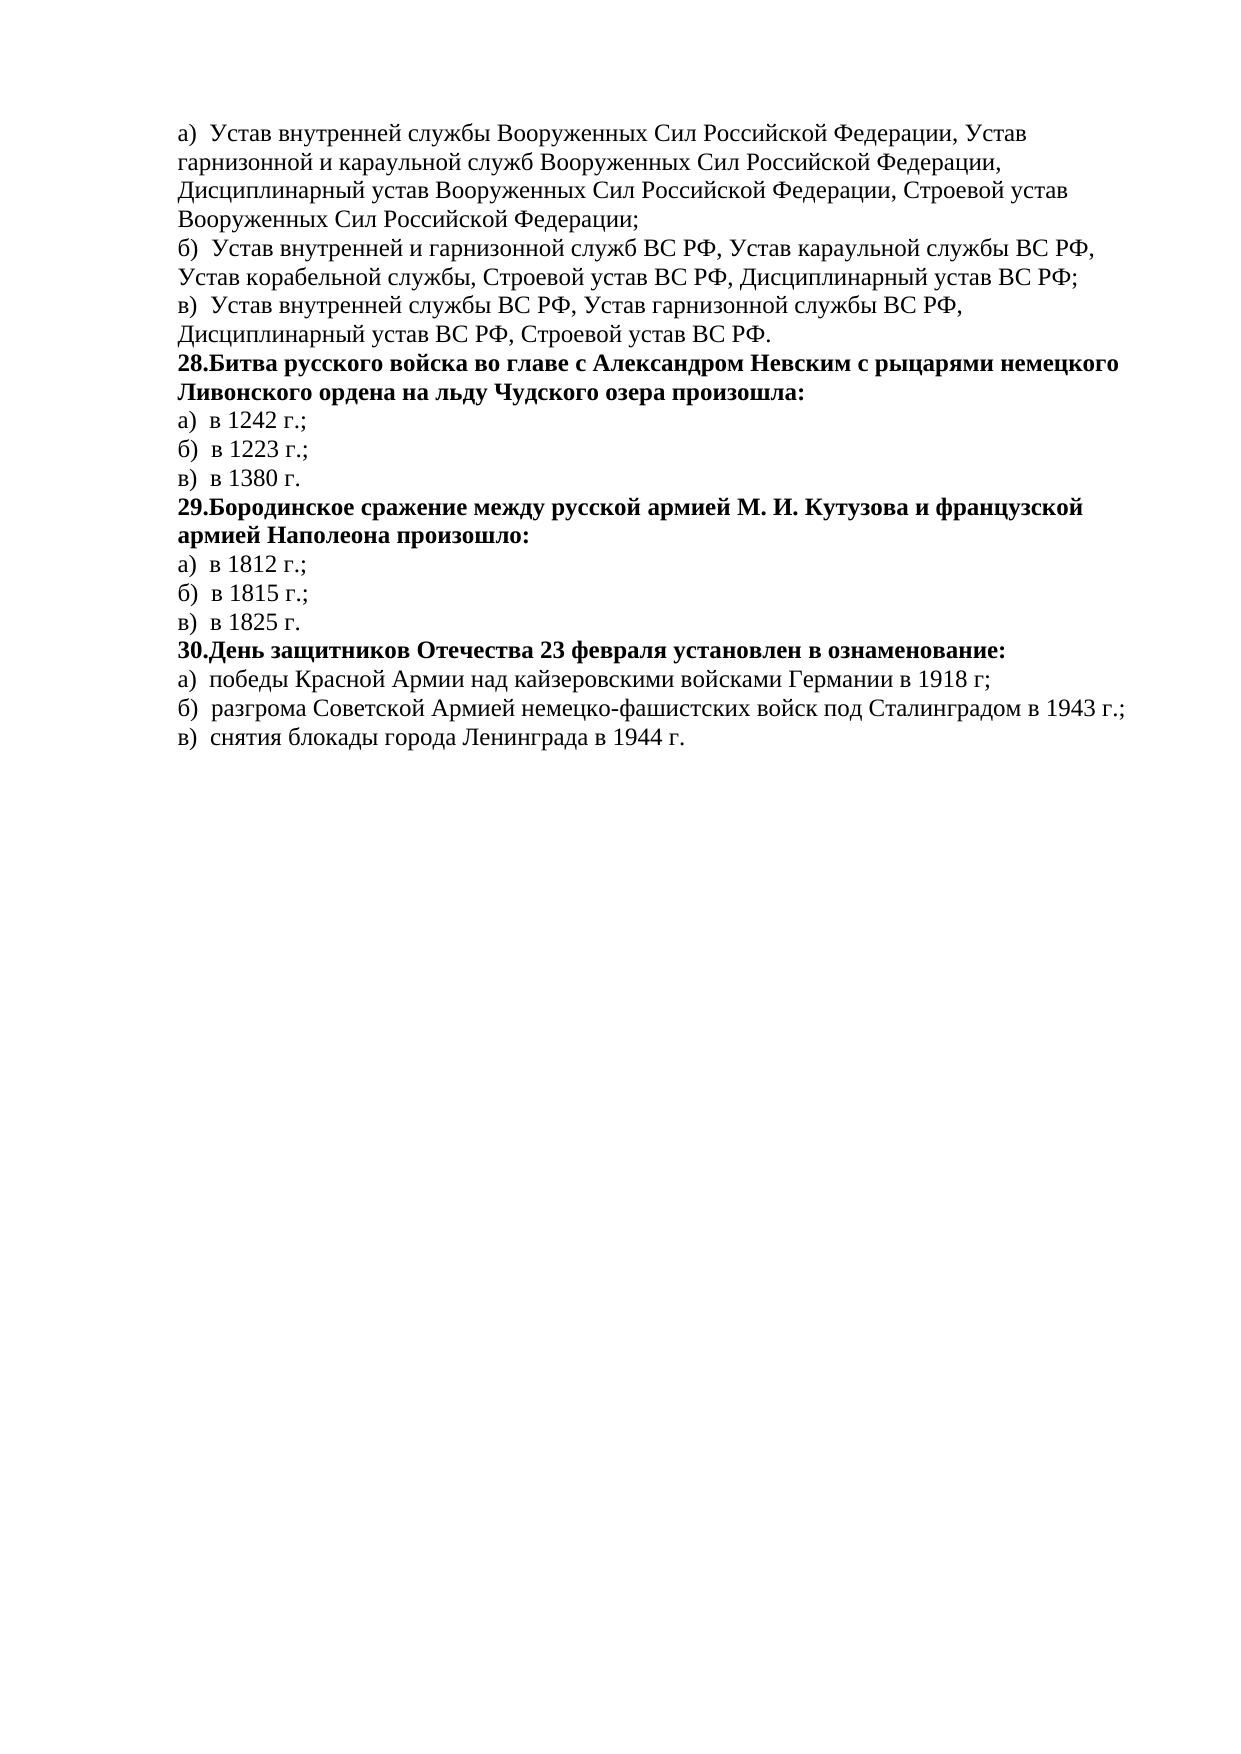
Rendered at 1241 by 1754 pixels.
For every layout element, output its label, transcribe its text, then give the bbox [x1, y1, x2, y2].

text 28.Битва русского войска во главе с Александром Невским с рыцарями немецкого Ливонского ордена на льду Чудского озера произошла: [177, 348, 1152, 406]
text а) в 1242 г.; [177, 406, 1152, 434]
text в) в 1825 г. [177, 607, 1152, 636]
text б) в 1223 г.; [177, 434, 1152, 463]
text б) в 1815 г.; [177, 578, 1152, 607]
text а) в 1812 г.; [177, 549, 1152, 578]
text в) снятия блокады города Ленинграда в 1944 г. [177, 722, 1152, 751]
text в) в 1380 г. [177, 463, 1152, 492]
text 29.Бородинское сражение между русской армией М. И. Кутузова и французской армией Наполеона произошло: [177, 492, 1152, 549]
text б) Устав внутренней и гарнизонной служб ВС РФ, Устав караульной службы ВС РФ, Устав корабельной службы, Строевой устав ВС РФ, Дисциплинарный устав ВС РФ; [177, 233, 1152, 291]
text а) победы Красной Армии над кайзеровскими войсками Германии в 1918 г; [177, 664, 1152, 693]
text б) разгрома Советской Армией немецко-фашистских войск под Сталинградом в 1943 г.; [177, 693, 1152, 722]
text а) Устав внутренней службы Вооруженных Сил Российской Федерации, Устав гарнизонной и караульной служб Вооруженных Сил Российской Федерации, Дисциплинарный устав Вооруженных Сил Российской Федерации, Строевой устав Вооруженных Сил Российской Федерации; [177, 118, 1152, 233]
text в) Устав внутренней службы ВС РФ, Устав гарнизонной службы ВС РФ, Дисциплинарный устав ВС РФ, Строевой устав ВС РФ. [177, 291, 1152, 348]
text 30.День защитников Отечества 23 февраля установлен в ознаменование: [177, 636, 1152, 664]
